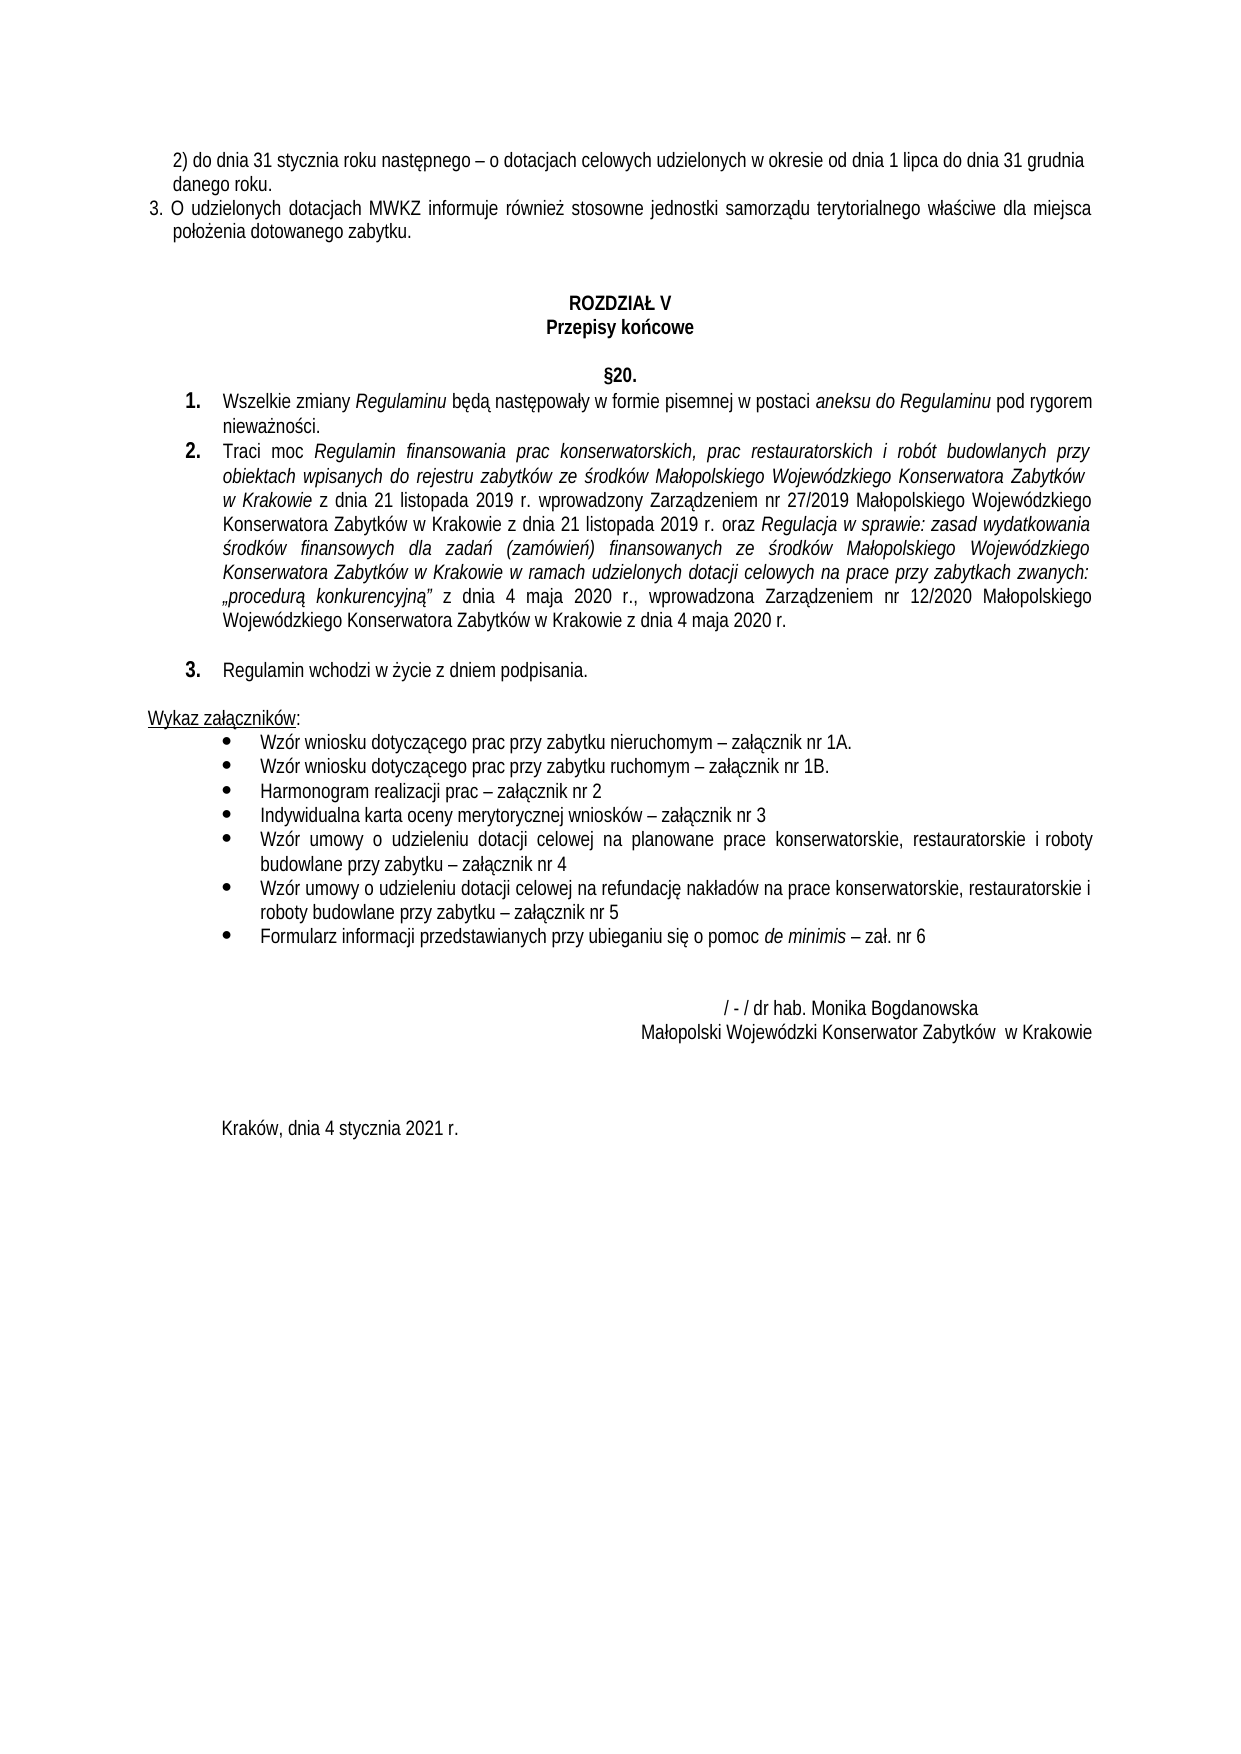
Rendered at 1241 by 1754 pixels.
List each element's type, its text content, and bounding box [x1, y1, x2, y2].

text / - / dr hab. Monika Bogdanowska [148, 996, 1093, 1020]
list Indywidualna karta oceny merytorycznej wniosków – załącznik nr 3 [223, 803, 1093, 827]
text ROZDZIAŁ V [148, 291, 1093, 315]
list Regulamin wchodzi w życie z dniem podpisania. [185, 656, 1093, 682]
list Harmonogram realizacji prac – załącznik nr 2 [223, 778, 1093, 803]
list Wzór umowy o udzieleniu dotacji celowej na refundację nakładów na prace konserwatorskie, restauratorskie i roboty budowlane przy zabytku – załącznik nr 5 [223, 876, 1093, 924]
list Wzór wniosku dotyczącego prac przy zabytku ruchomym – załącznik nr 1B. [223, 754, 1093, 778]
text 2) do dnia 31 stycznia roku następnego – o dotacjach celowych udzielonych w okresie od dnia 1 lipca do dnia 31 grudnia danego roku. [173, 148, 1093, 196]
list Wzór umowy o udzieleniu dotacji celowej na planowane prace konserwatorskie, restauratorskie i roboty budowlane przy zabytku – załącznik nr 4 [223, 827, 1093, 876]
list Wzór wniosku dotyczącego prac przy zabytku nieruchomym – załącznik nr 1A. [223, 730, 1093, 754]
text §20. [148, 363, 1093, 387]
list Traci moc Regulamin finansowania prac konserwatorskich, prac restauratorskich i robót budowlanych przy obiektach wpisanych do rejestru zabytków ze środków Małopolskiego Wojewódzkiego Konserwatora Zabytków w Krakowie z dnia 21 listopada 2019 r. wprowadzony Zarządzeniem nr 27/2019 Małopolskiego Wojewódzkiego Konserwatora Zabytków w Krakowie z dnia 21 listopada 2019 r. oraz Regulacja w sprawie: zasad wydatkowania środków finansowych dla zadań (zamówień) finansowanych ze środków Małopolskiego Wojewódzkiego Konserwatora Zabytków w Krakowie w ramach udzielonych dotacji celowych na prace przy zabytkach zwanych: „procedurą konkurencyjną” z dnia 4 maja 2020 r., wprowadzona Zarządzeniem nr 12/2020 Małopolskiego Wojewódzkiego Konserwatora Zabytków w Krakowie z dnia 4 maja 2020 r. [185, 437, 1093, 632]
text Kraków, dnia 4 stycznia 2021 r. [148, 1116, 1093, 1140]
text Małopolski Wojewódzki Konserwator Zabytków w Krakowie [148, 1020, 1093, 1044]
list Formularz informacji przedstawianych przy ubieganiu się o pomoc de minimis – zał. nr 6 [223, 924, 1093, 948]
text Wykaz załączników: [148, 706, 1093, 730]
list Wszelkie zmiany Regulaminu będą następowały w formie pisemnej w postaci aneksu do Regulaminu pod rygorem nieważności. [185, 387, 1093, 437]
text Przepisy końcowe [148, 315, 1093, 339]
text 3. O udzielonych dotacjach MWKZ informuje również stosowne jednostki samorządu terytorialnego właściwe dla miejsca położenia dotowanego zabytku. [149, 196, 1093, 243]
